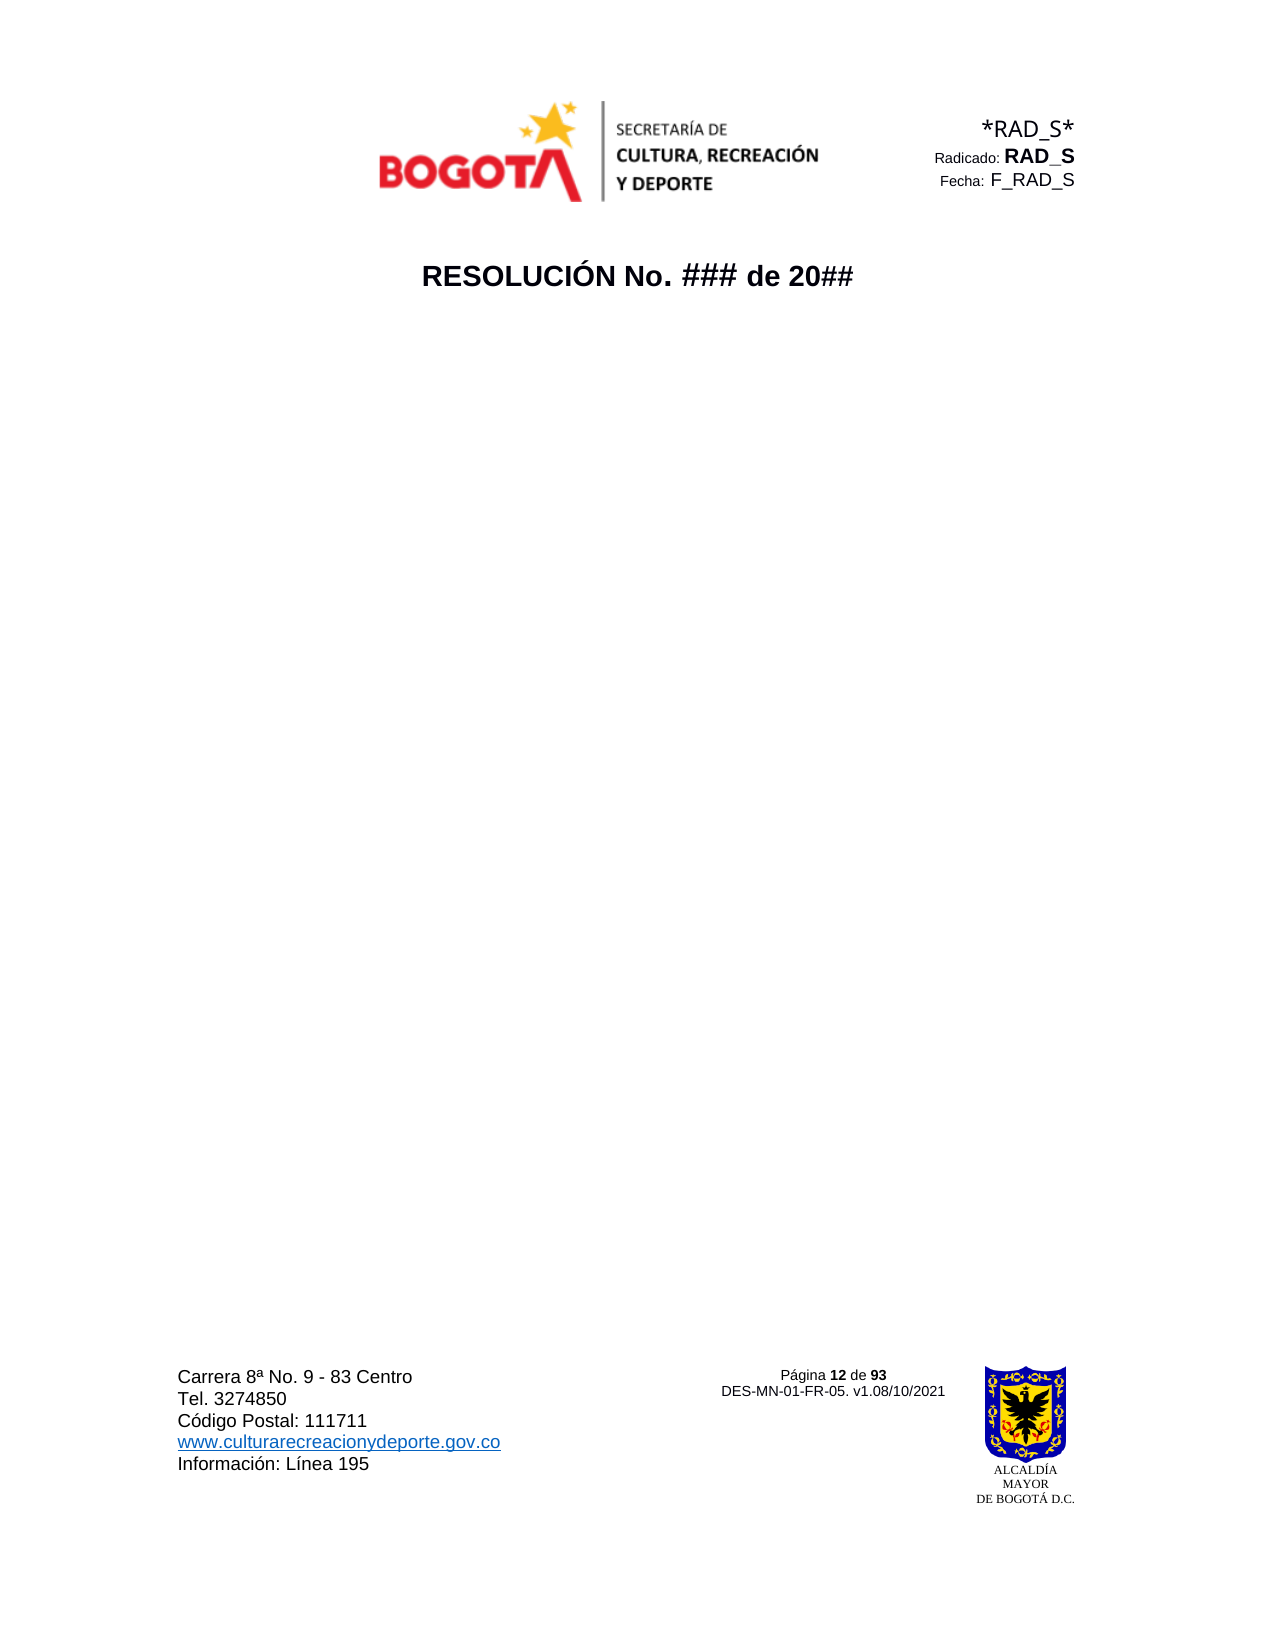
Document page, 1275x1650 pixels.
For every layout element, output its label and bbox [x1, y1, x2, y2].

picture [985, 1366, 1066, 1463]
picture [379, 101, 819, 202]
